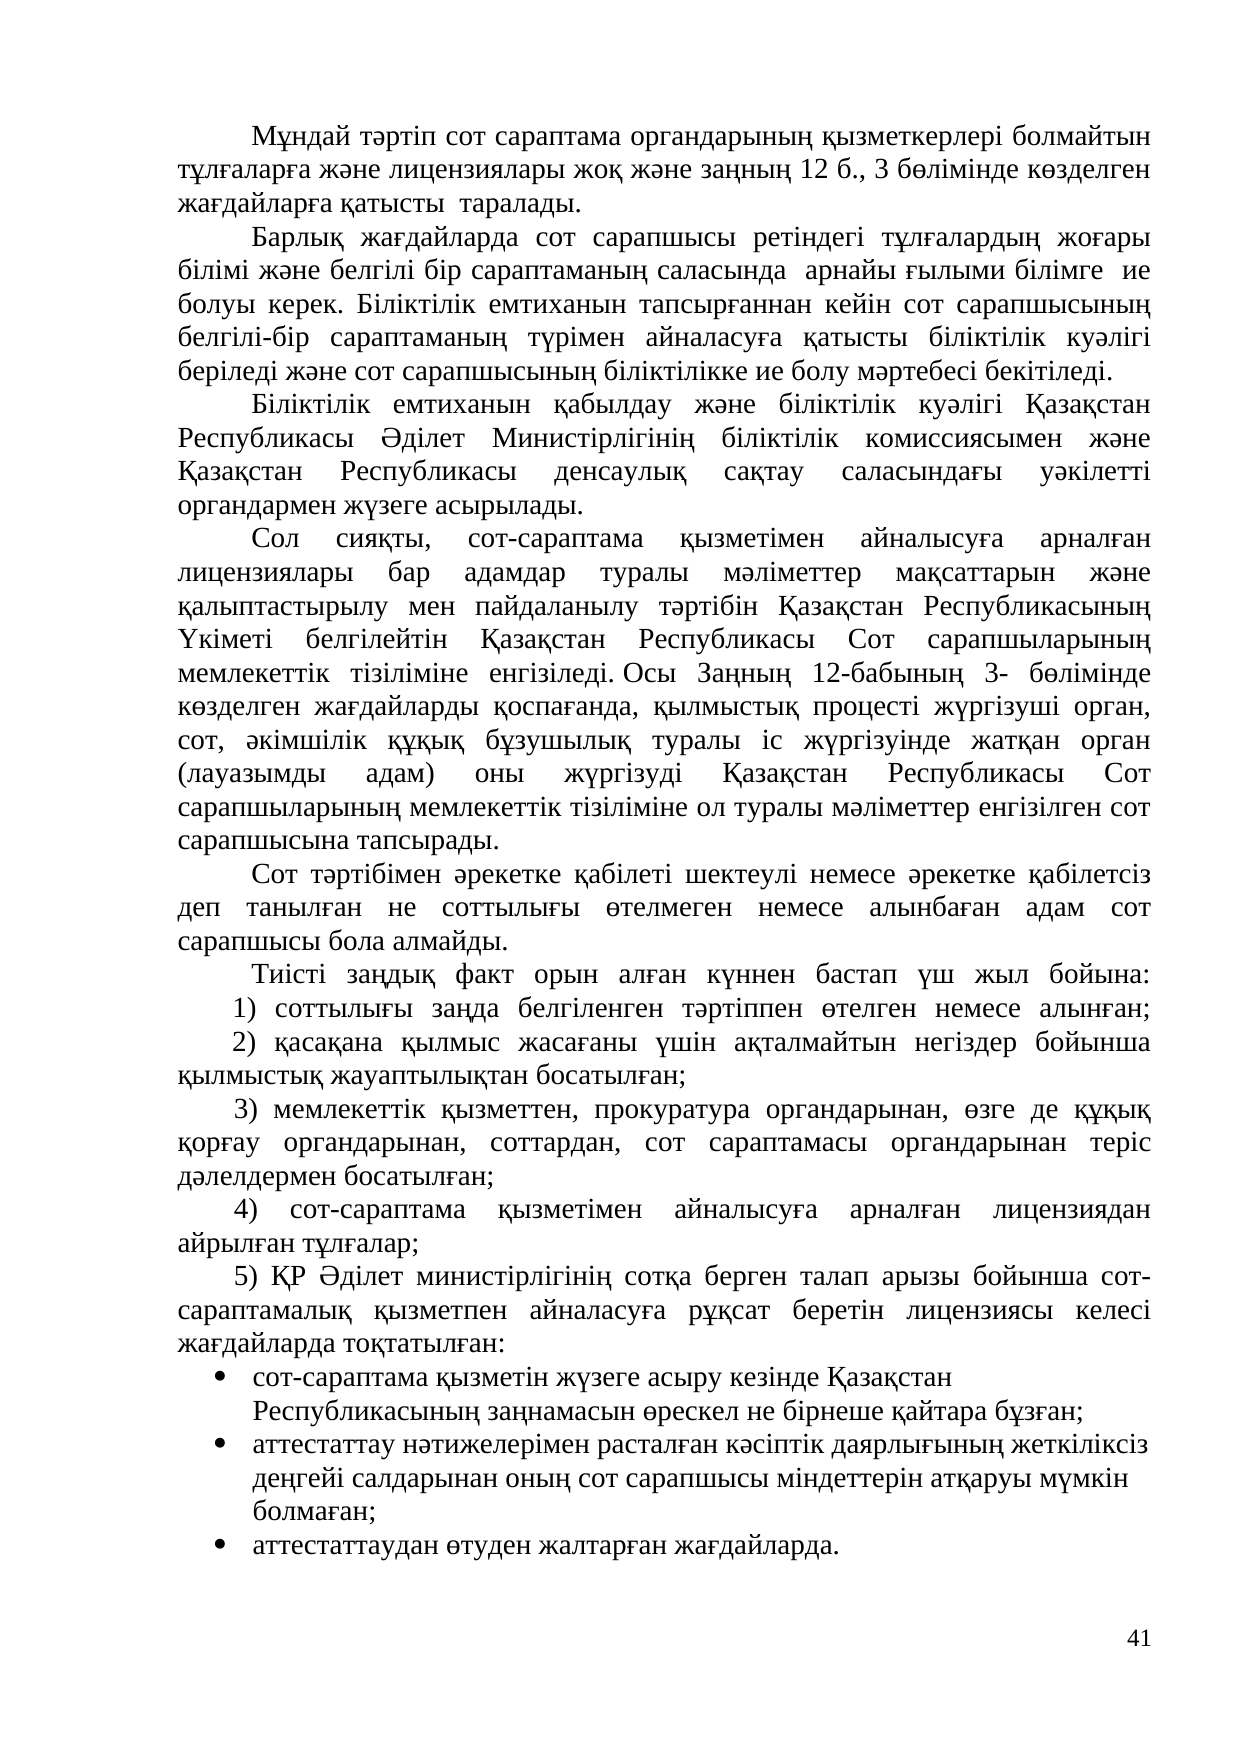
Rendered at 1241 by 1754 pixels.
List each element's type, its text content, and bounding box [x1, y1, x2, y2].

text Тиісті заңдық факт орын алған күннен бастап үш жыл бойына: 1) соттылығы заңда белгіленген тәртіппен өтелген немесе алынған; 2) қасақана қылмыс жасағаны үшін ақталмайтын негіздер бойынша қылмыстық жауаптылықтан босатылған; [177, 957, 1152, 1091]
text Сот тәртібімен әрекетке қабілеті шектеулі немесе әрекетке қабілетсіз деп танылған не соттылығы өтелмеген немесе алынбаған адам сот сарапшысы бола алмайды. [177, 856, 1152, 957]
list сот-сараптама қызметін жүзеге асыру кезінде Қазақстан Республикасының заңнамасын өрескел не бірнеше қайтара бұзған; [215, 1359, 1152, 1426]
text Мұндай тәртіп сот сараптама органдарының қызметкерлері болмайтын тұлғаларға және лицензиялары жоқ және заңның 12 б., 3 бөлімінде көзделген жағдайларға қатысты таралады. [177, 118, 1152, 219]
text Сол сияқты, сот-сараптама қызметiмен айналысуға арналған лицензиялары бар адамдар туралы мәліметтер мақсаттарын және қалыптастырылу мен пайдаланылу тәртiбiн Қазақстан Республикасының Үкiметi белгілейтін Қазақстан Республикасы Сот сарапшыларының мемлекеттiк тiзiлiмiне енгiзiледi. Осы Заңның 12-бабының 3- бөлімінде көзделген жағдайларды қоспағанда, қылмыстық процесті жүргізуші орган, сот, әкімшілік құқық бұзушылық туралы іс жүргізуінде жатқан орган (лауазымды адам) оны жүргізуді Қазақстан Республикасы Сот сарапшыларының мемлекеттiк тiзiлiмiне ол туралы мәліметтер енгiзiлген сот сарапшысына тапсырады. [177, 521, 1152, 856]
text 4) сот-сараптама қызметімен айналысуға арналған лицензиядан айрылған тұлғалар; [177, 1191, 1152, 1258]
list аттестаттаудан өтуден жалтарған жағдайларда. [215, 1527, 1152, 1561]
text 5) ҚР Әділет министірлігінің сотқа берген талап арызы бойынша сот-сараптамалық қызметпен айналасуға рұқсат беретін лицензиясы келесі жағдайларда тоқтатылған: [177, 1258, 1152, 1359]
text Біліктілік емтиханын қабылдау және біліктілік куәлігі Қазақстан Республикасы Әділет Министірлігінің біліктілік комиссиясымен және Қазақстан Республикасы денсаулық сақтау саласындағы уәкілетті органдармен жүзеге асырылады. [177, 386, 1152, 521]
text 3) мемлекеттік қызметтен, прокуратура органдарынан, өзге де құқық қорғау органдарынан, соттардан, сот сараптамасы органдарынан теріс дәлелдермен босатылған; [177, 1091, 1152, 1191]
text Барлық жағдайларда сот сарапшысы ретіндегі тұлғалардың жоғары білімі және белгілі бір сараптаманың саласында арнайы ғылыми білімге ие болуы керек. Біліктілік емтиханын тапсырғаннан кейін сот сарапшысының белгілі-бір сараптаманың түрімен айналасуға қатысты біліктілік куәлігі беріледі және сот сарапшысының біліктілікке ие болу мәртебесі бекітіледі. [177, 219, 1152, 386]
list аттестаттау нәтижелерімен расталған кәсіптік даярлығының жеткіліксіз деңгейі салдарынан оның сот сарапшысы міндеттерін атқаруы мүмкін болмаған; [215, 1426, 1152, 1527]
